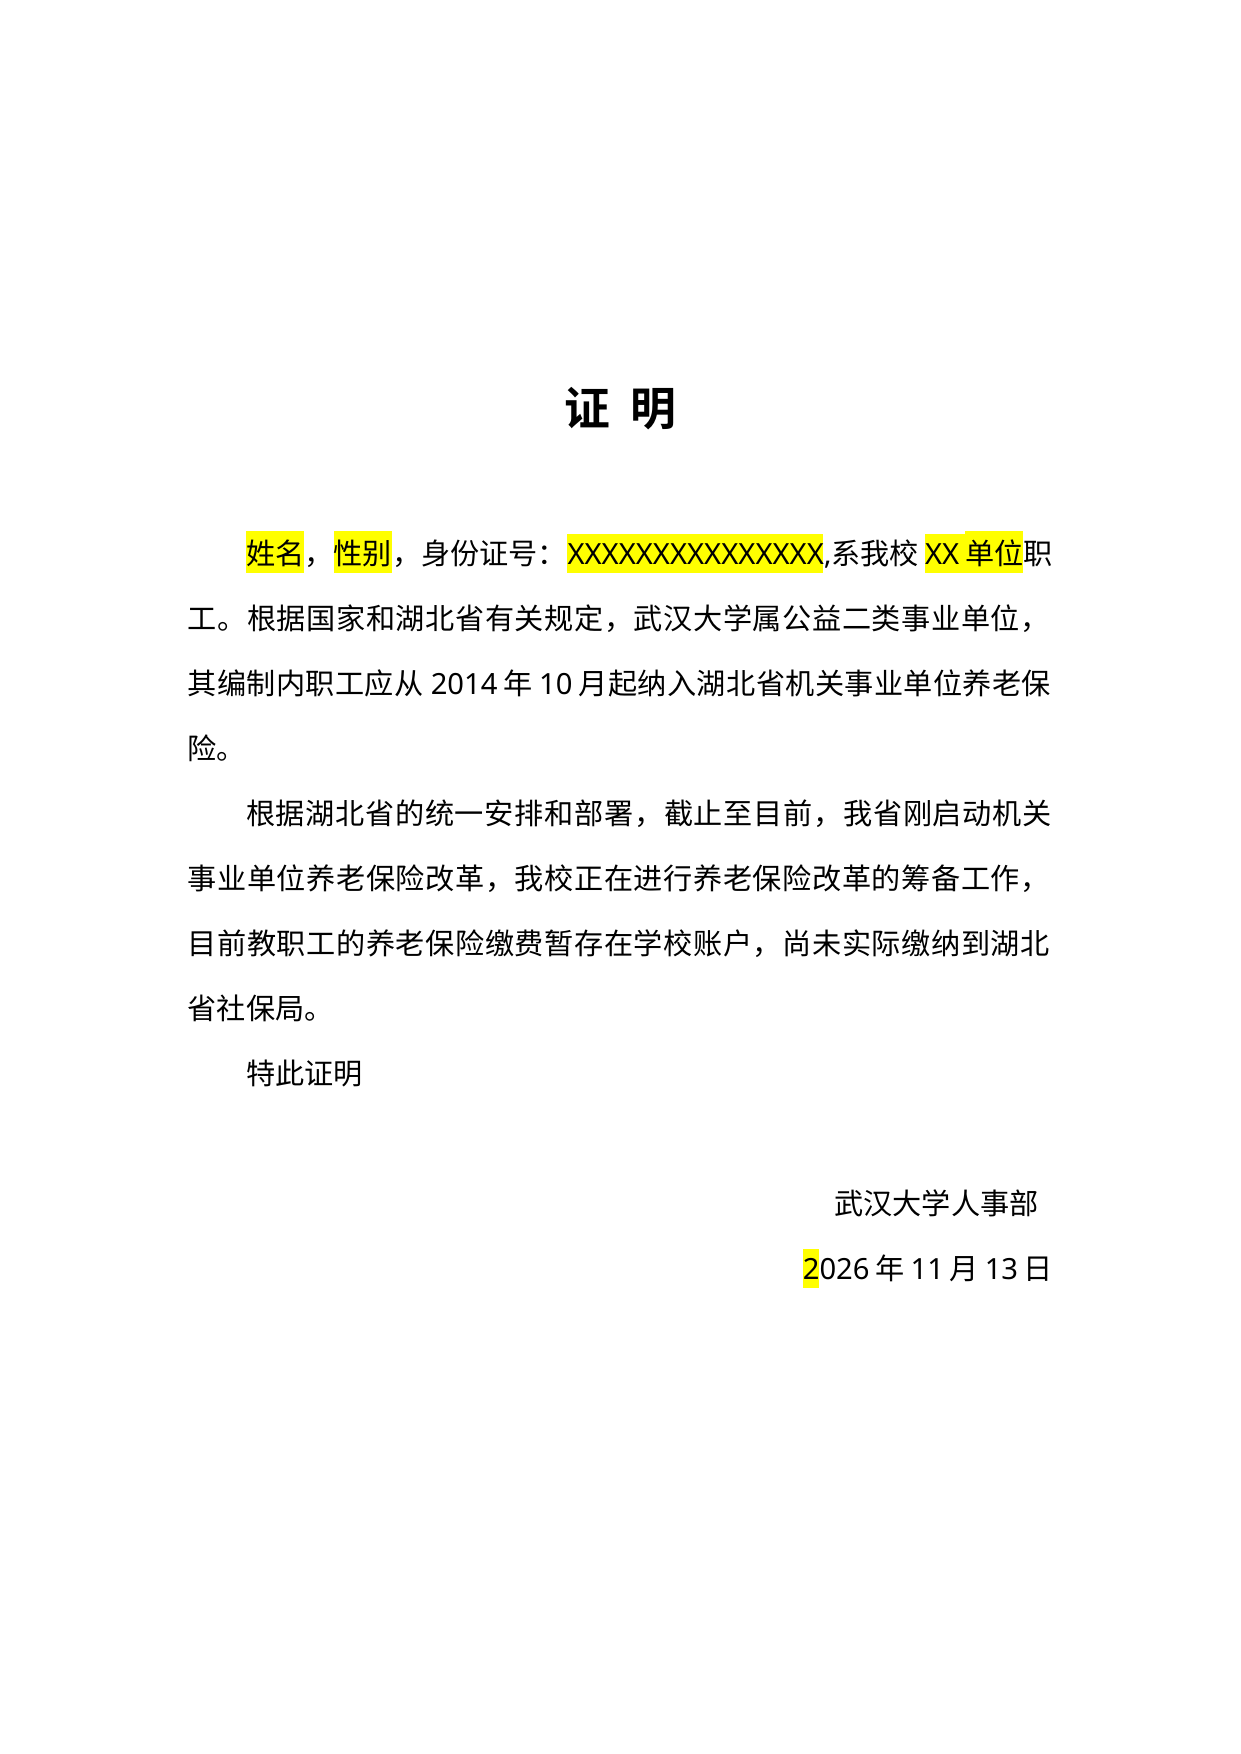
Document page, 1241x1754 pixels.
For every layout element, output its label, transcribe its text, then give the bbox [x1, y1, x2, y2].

text 2021年1月20日 [187, 1234, 1053, 1299]
text 特此证明 [187, 1039, 1053, 1104]
text 证 明 [187, 357, 1053, 454]
text 根据湖北省的统一安排和部署，截止至目前，我省刚启动机关事业单位养老保险改革，我校正在进行养老保险改革的筹备工作，目前教职工的养老保险缴费暂存在学校账户，尚未实际缴纳到湖北省社保局。 [187, 779, 1053, 1039]
text 武汉大学人事部 [187, 1169, 1038, 1234]
text 姓名，性别，身份证号：XXXXXXXXXXXXXXX,系我校XX单位职工。根据国家和湖北省有关规定，武汉大学属公益二类事业单位，其编制内职工应从2014年10月起纳入湖北省机关事业单位养老保险。 [187, 519, 1053, 779]
